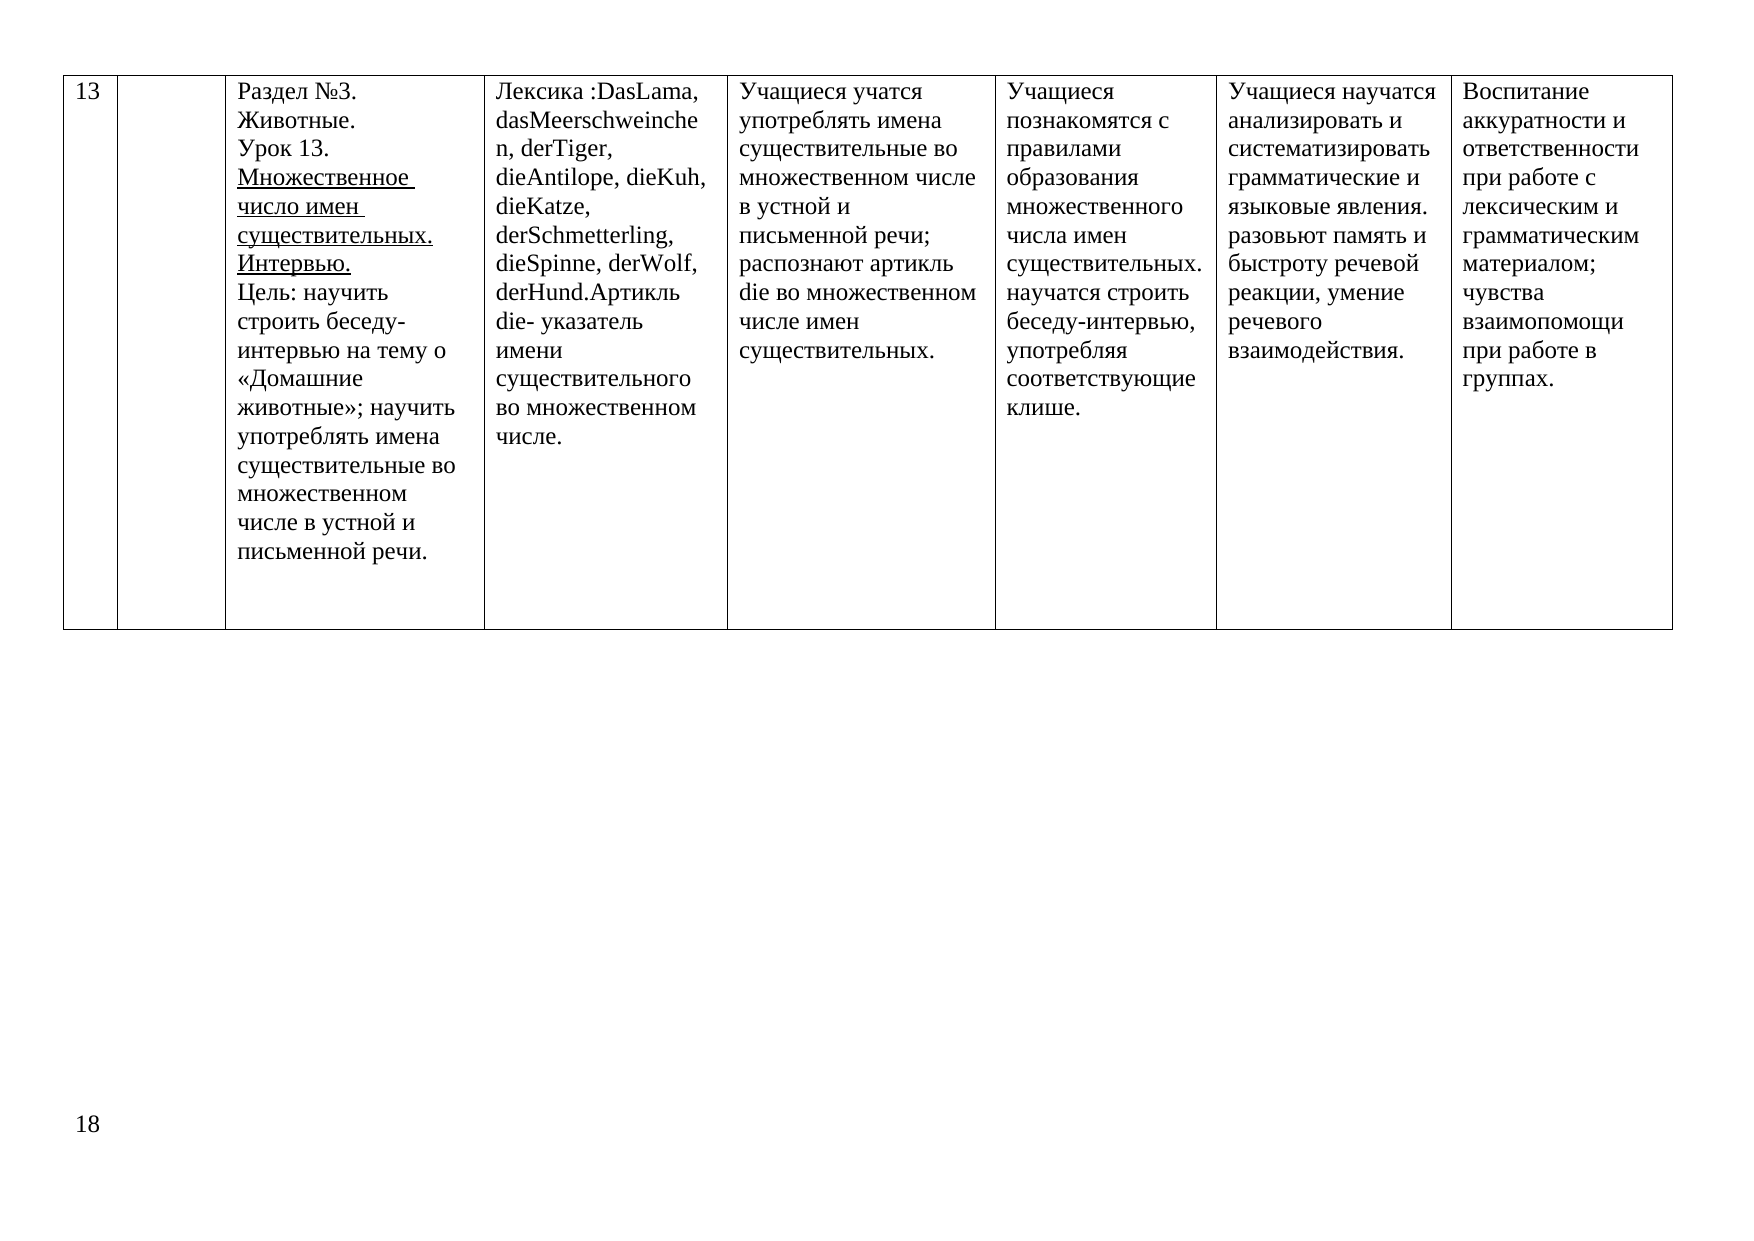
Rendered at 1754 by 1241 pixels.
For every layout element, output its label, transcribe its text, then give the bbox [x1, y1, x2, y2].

table_header Учащиеся научатся анализировать и систематизировать грамматические и языковые явления. разовьют память и быстроту речевой реакции, умение речевого взаимодействия. [1217, 76, 1451, 629]
table_header Учащиеся учатся употреблять имена существительные во множественном числе в устной и письменной речи; распознают артикль die во множественном числе имен существительных. [728, 76, 995, 629]
table_header Учащиеся познакомятся с правилами образования множественного числа имен существительных. научатся строить беседу-интервью, употребляя соответствующие клише. [996, 76, 1216, 629]
table_header 13 [64, 76, 117, 629]
table_header Лексика :DasLama, dasMeerschweinchen, derTiger, dieAntilope, dieKuh, dieKatze, derSchmetterling, dieSpinne, derWolf, derHund.Артикль die- указатель имени существительного во множественном числе. [485, 76, 727, 629]
table_header Раздел №3. Животные. Урок 13. Множественное число имен существительных. Интервью. Цель: научить строить беседу-интервью на тему о «Домашние животные»; научить употреблять имена существительные во множественном числе в устной и письменной речи. [226, 76, 484, 629]
table_header [118, 76, 225, 629]
table_header Воспитание аккуратности и ответственности при работе с лексическим и грамматическим материалом; чувства взаимопомощи при работе в группах. [1452, 76, 1672, 629]
